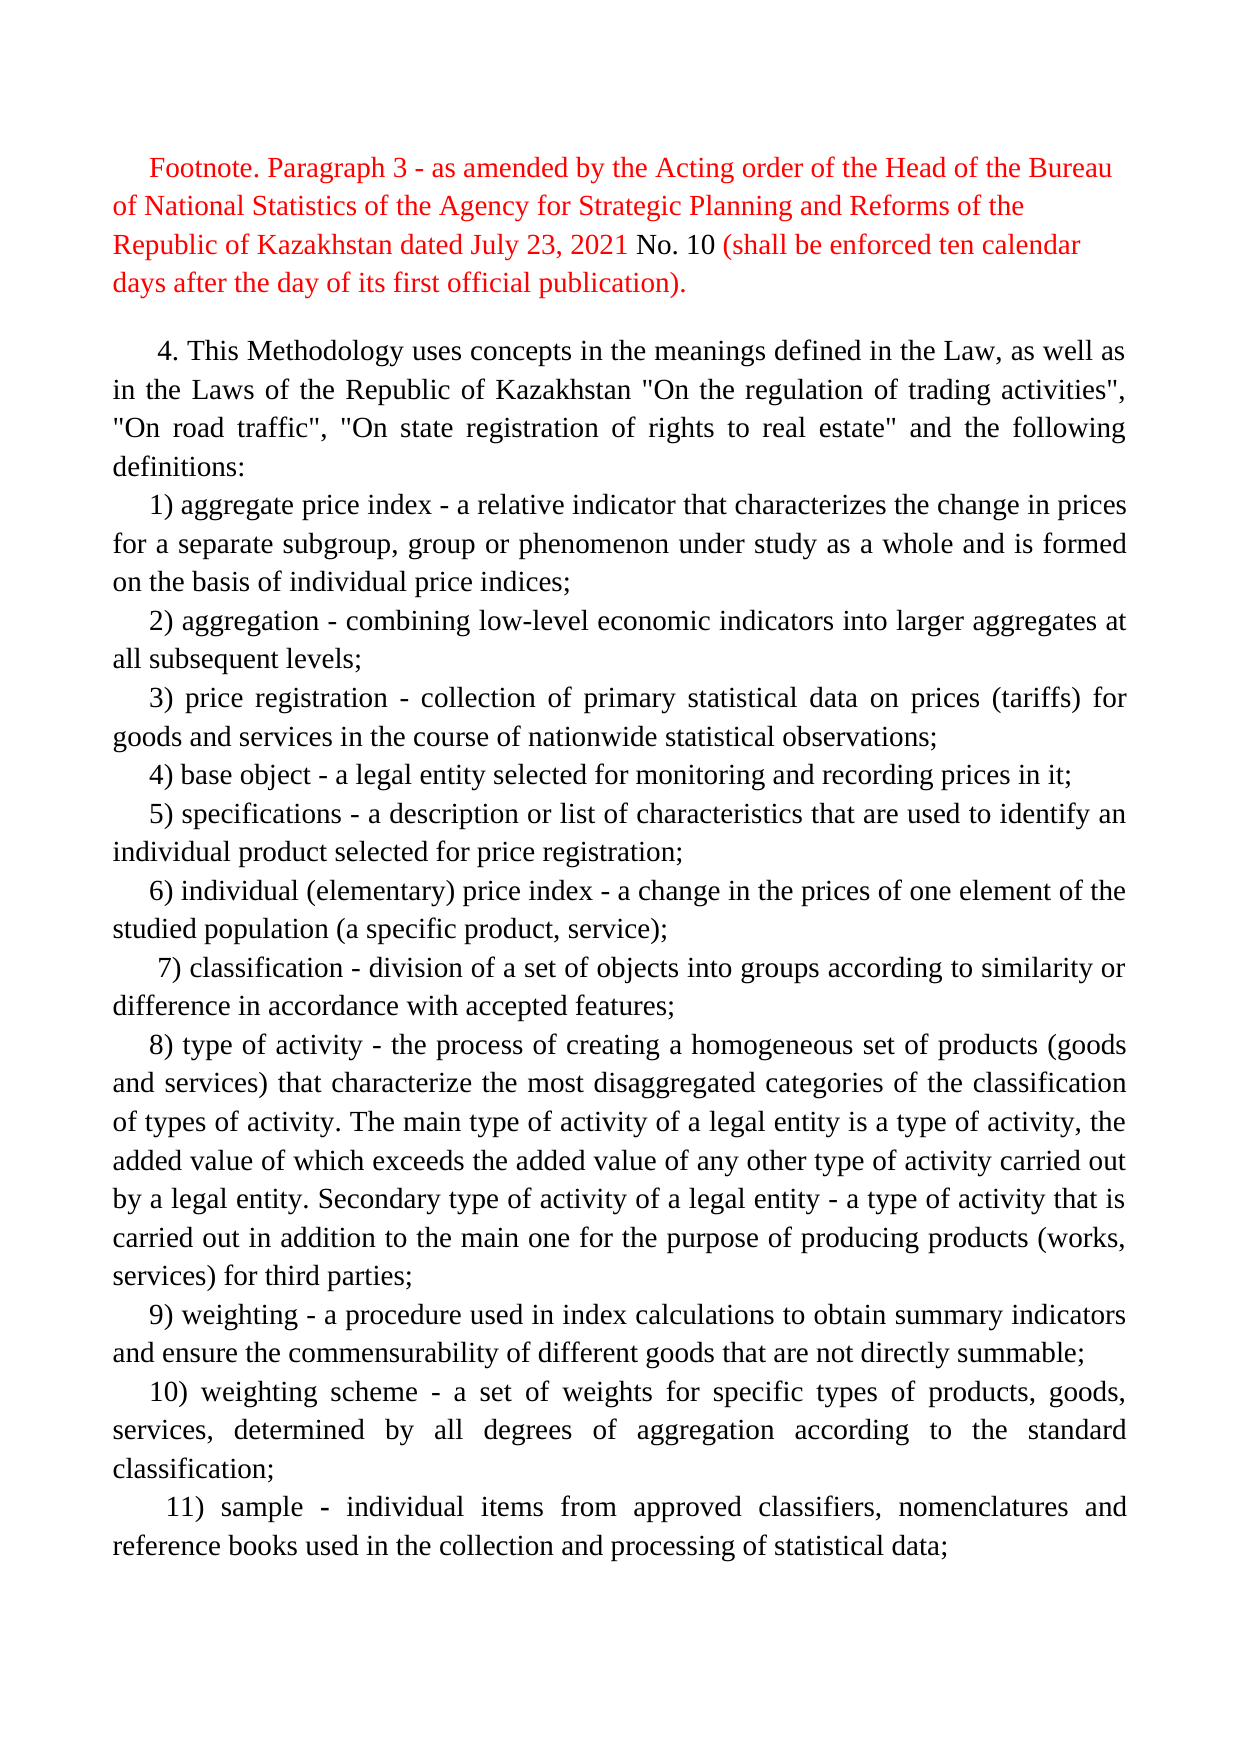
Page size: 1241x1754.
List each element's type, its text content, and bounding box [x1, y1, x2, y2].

text 11) sample - individual items from approved classifiers, nomenclatures and reference books used in the collection and processing of statistical data; [112, 1489, 1128, 1562]
text 9) weighting - a procedure used in index calculations to obtain summary indicators and ensure the commensurability of different goods that are not directly summable; [112, 1297, 1128, 1369]
text 8) type of activity - the process of creating a homogeneous set of products (goods and services) that characterize the most disaggregated categories of the classification of types of activity. The main type of activity of a legal entity is a type of activity, the added value of which exceeds the added value of any other type of activity carried out by a legal entity. Secondary type of activity of a legal entity - a type of activity that is carried out in addition to the main one for the purpose of producing products (works, services) for third parties; [112, 1027, 1128, 1292]
text 2) aggregation - combining low-level economic indicators into larger aggregates at all subsequent levels; [112, 603, 1128, 675]
text 7) classification - division of a set of objects into groups according to similarity or difference in accordance with accepted features; [112, 950, 1128, 1022]
text 10) weighting scheme - a set of weights for specific types of products, goods, services, determined by all degrees of aggregation according to the standard classification; [112, 1374, 1128, 1484]
text 1) aggregate price index - a relative indicator that characterizes the change in prices for a separate subgroup, group or phenomenon under study as a whole and is formed on the basis of individual price indices; [112, 487, 1128, 598]
text 4. This Methodology uses concepts in the meanings defined in the Law, as well as in the Laws of the Republic of Kazakhstan "On the regulation of trading activities", "On road traffic", "On state registration of rights to real estate" and the following definitions: [112, 333, 1128, 482]
text 4) base object - a legal entity selected for monitoring and recording prices in it; [112, 757, 1128, 791]
text Footnote. Paragraph 3 - as amended by the Acting order of the Head of the Bureau of National Statistics of the Agency for Strategic Planning and Reforms of the Republic of Kazakhstan dated July 23, 2021 No. 10 (shall be enforced ten calendar days after the day of its first official publication). [112, 150, 1128, 329]
text 3) price registration - collection of primary statistical data on prices (tariffs) for goods and services in the course of nationwide statistical observations; [112, 680, 1128, 752]
text 6) individual (elementary) price index - a change in the prices of one element of the studied population (a specific product, service); [112, 873, 1128, 945]
text 5) specifications - a description or list of characteristics that are used to identify an individual product selected for price registration; [112, 796, 1128, 868]
